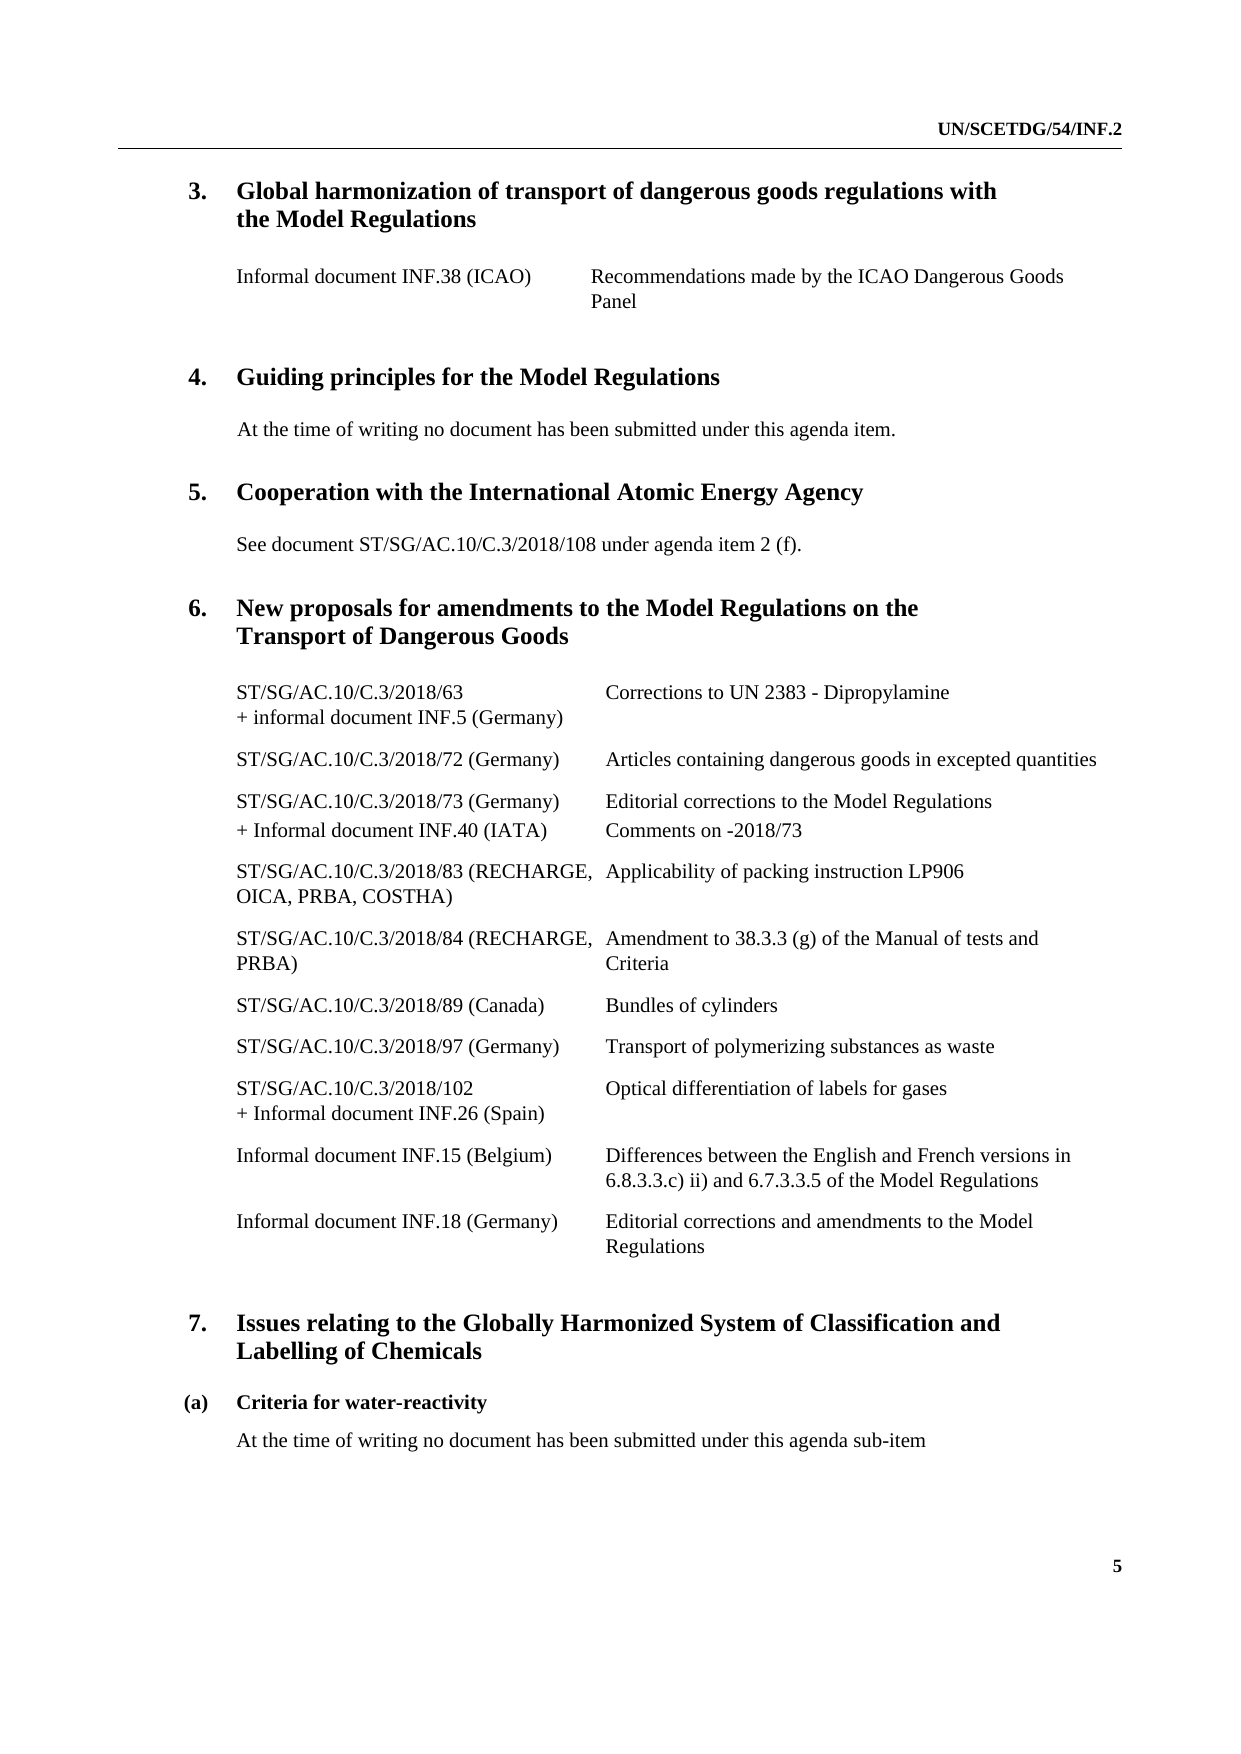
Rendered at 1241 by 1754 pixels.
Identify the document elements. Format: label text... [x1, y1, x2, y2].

table_cell + Informal document INF.40 (IATA) [236, 813, 605, 854]
table_header Recommendations made by the ICAO Dangerous Goods Panel [591, 259, 1122, 325]
table_cell ST/SG/AC.10/C.3/2018/102 + Informal document INF.26 (Spain) [236, 1071, 605, 1138]
table_header Informal document INF.38 (ICAO) [236, 259, 591, 325]
table_cell Comments on -2018/73 [605, 813, 1118, 854]
text 3. Global harmonization of transport of dangerous goods regulations with the Model Regulations [118, 177, 1004, 233]
table_cell Amendment to 38.3.3 (g) of the Manual of tests and Criteria [605, 921, 1118, 988]
table_cell Informal document INF.15 (Belgium) [236, 1138, 605, 1204]
table_cell Optical differentiation of labels for gases [605, 1071, 1118, 1138]
text 5. Cooperation with the International Atomic Energy Agency [118, 478, 1004, 506]
table_cell Articles containing dangerous goods in excepted quantities [605, 742, 1118, 783]
table_cell ST/SG/AC.10/C.3/2018/73 (Germany) [236, 784, 605, 813]
text 4. Guiding principles for the Model Regulations [118, 363, 1004, 391]
table_cell ST/SG/AC.10/C.3/2018/84 (RECHARGE, PRBA) [236, 921, 605, 988]
table_cell Editorial corrections to the Model Regulations [605, 784, 1118, 813]
table_cell Bundles of cylinders [605, 988, 1118, 1029]
table_cell Informal document INF.18 (Germany) [236, 1204, 605, 1271]
table_cell ST/SG/AC.10/C.3/2018/83 (RECHARGE, OICA, PRBA, COSTHA) [236, 854, 605, 921]
text At the time of writing no document has been submitted under this agenda sub-item [177, 1427, 1122, 1452]
list At the time of writing no document has been submitted under this agenda item. [237, 416, 1122, 441]
table_header Corrections to UN 2383 - Dipropylamine [605, 675, 1118, 742]
table_header ST/SG/AC.10/C.3/2018/63 + informal document INF.5 (Germany) [236, 675, 605, 742]
table_cell Differences between the English and French versions in 6.8.3.3.c) ii) and 6.7.3.3.5 of the Model Regulations [605, 1138, 1118, 1204]
text See document ST/SG/AC.10/C.3/2018/108 under agenda item 2 (f). [177, 531, 1122, 556]
table_cell ST/SG/AC.10/C.3/2018/72 (Germany) [236, 742, 605, 783]
text 6. New proposals for amendments to the Model Regulations on the Transport of Dangerous Goods [118, 594, 1004, 650]
table_cell ST/SG/AC.10/C.3/2018/97 (Germany) [236, 1029, 605, 1071]
table_cell Applicability of packing instruction LP906 [605, 854, 1118, 921]
text (a) Criteria for water-reactivity [184, 1390, 1004, 1415]
table_cell Transport of polymerizing substances as waste [605, 1029, 1118, 1071]
table_cell ST/SG/AC.10/C.3/2018/89 (Canada) [236, 988, 605, 1029]
table_cell Editorial corrections and amendments to the Model Regulations [605, 1204, 1118, 1271]
text 7. Issues relating to the Globally Harmonized System of Classification and Labelling of Chemicals [118, 1308, 1004, 1365]
